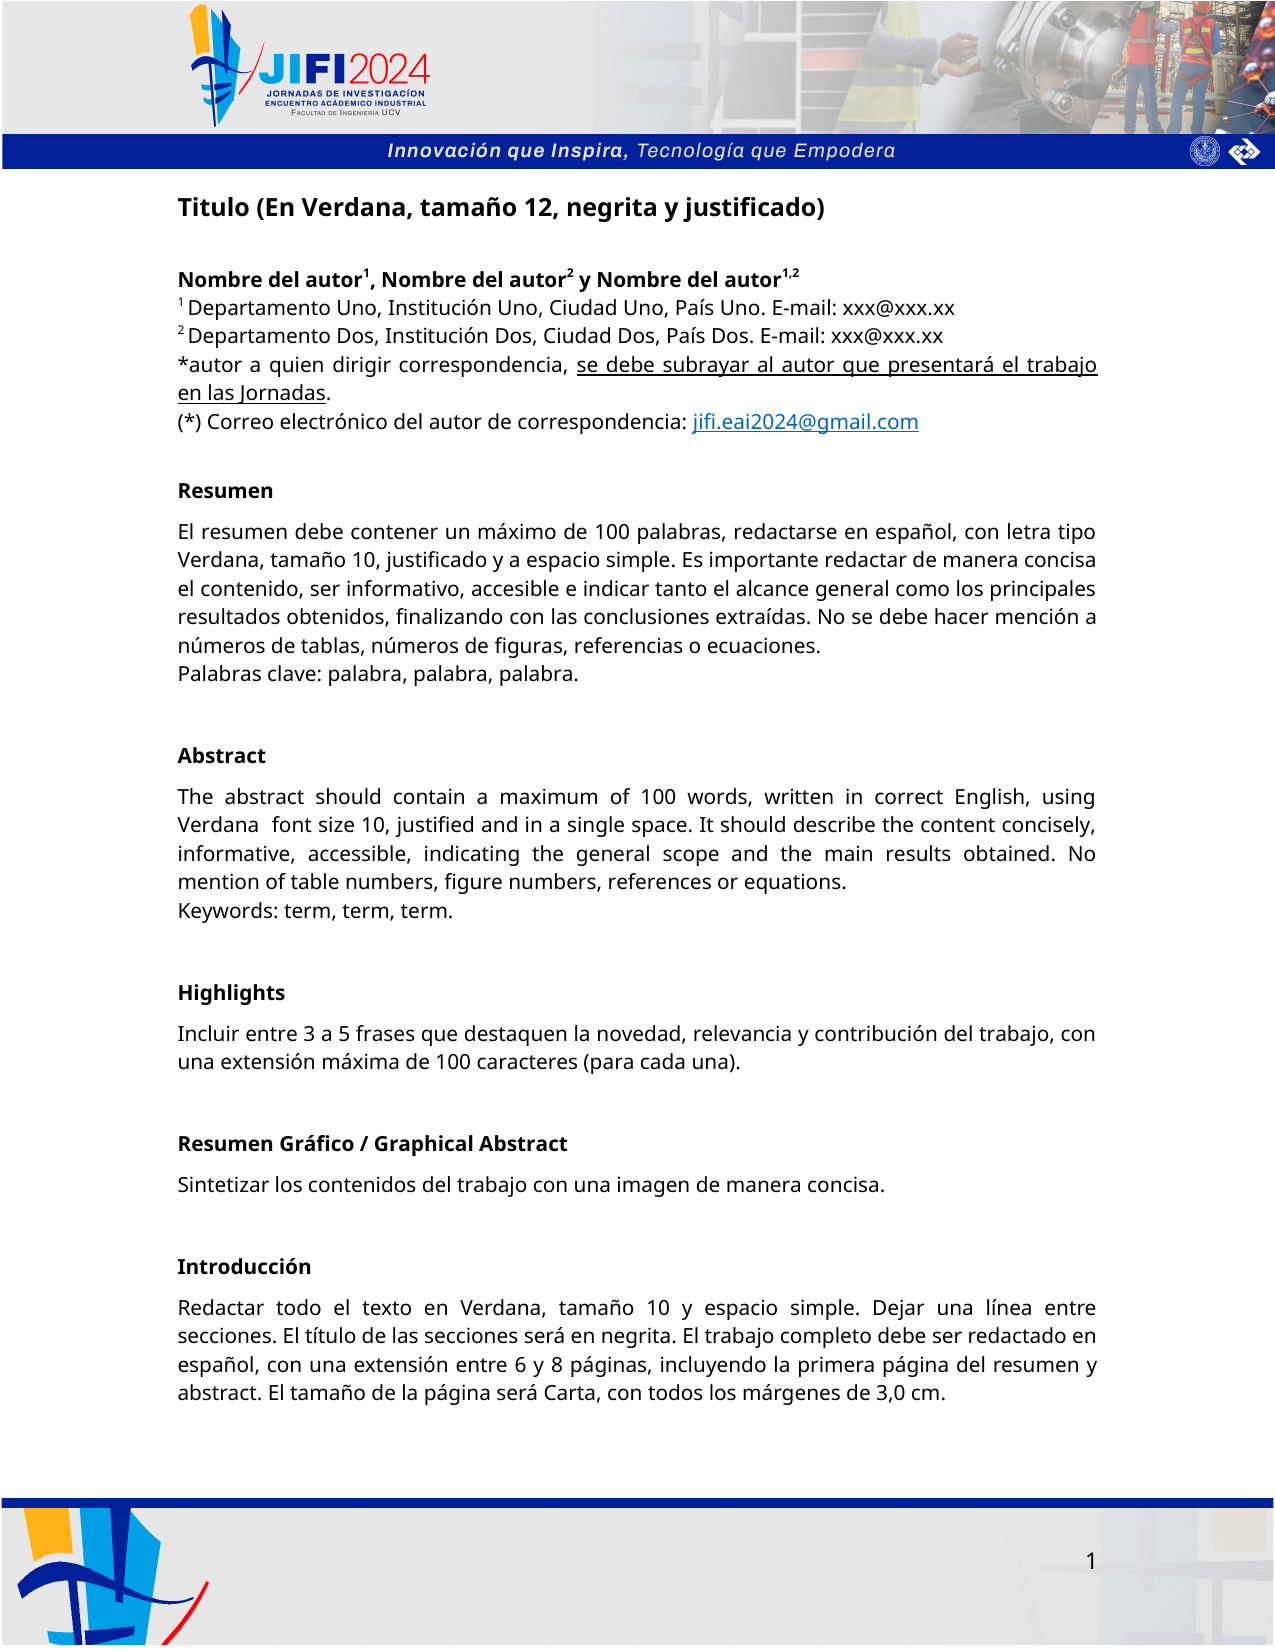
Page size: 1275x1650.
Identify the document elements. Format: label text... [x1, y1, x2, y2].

text Nombre del autor1, Nombre del autor2 y Nombre del autor1,2 [177, 265, 1098, 293]
text Palabras clave: palabra, palabra, palabra. [177, 659, 1098, 688]
picture [2, 1, 1275, 169]
text Redactar todo el texto en Verdana, tamaño 10 y espacio simple. Dejar una línea entre secciones. El título de las secciones será en negrita. El trabajo completo debe ser redactado en español, con una extensión entre 6 y 8 páginas, incluyendo la primera página del resumen y abstract. El tamaño de la página será Carta, con todos los márgenes de 3,0 cm. [177, 1293, 1098, 1407]
text Introducción [177, 1252, 1098, 1280]
title Titulo (En Verdana, tamaño 12, negrita y justificado) [177, 190, 1098, 224]
text Incluir entre 3 a 5 frases que destaquen la novedad, relevancia y contribución del trabajo, con una extensión máxima de 100 caracteres (para cada una). [177, 1019, 1098, 1076]
text (*) Correo electrónico del autor de correspondencia: jifi.eai2024@gmail.com [177, 407, 1098, 435]
text The abstract should contain a maximum of 100 words, written in correct English, using Verdana font size 10, justified and in a single space. It should describe the content concisely, informative, accessible, indicating the general scope and the main results obtained. No mention of table numbers, figure numbers, references or equations. [177, 782, 1098, 896]
text 1 Departamento Uno, Institución Uno, Ciudad Uno, País Uno. E-mail: xxx@xxx.xx [177, 293, 1098, 322]
text Keywords: term, term, term. [177, 896, 1098, 924]
text Resumen [177, 476, 1098, 505]
text Sintetizar los contenidos del trabajo con una imagen de manera concisa. [177, 1170, 1098, 1198]
text Abstract [177, 741, 1098, 770]
picture [1, 1498, 1274, 1645]
text *autor a quien dirigir correspondencia, se debe subrayar al autor que presentará el trabajo en las Jornadas. [177, 350, 1098, 407]
text 2 Departamento Dos, Institución Dos, Ciudad Dos, País Dos. E-mail: xxx@xxx.xx [177, 322, 1098, 350]
text Resumen Gráfico / Graphical Abstract [177, 1129, 1095, 1157]
text Highlights [177, 978, 1095, 1006]
text El resumen debe contener un máximo de 100 palabras, redactarse en español, con letra tipo Verdana, tamaño 10, justificado y a espacio simple. Es importante redactar de manera concisa el contenido, ser informativo, accesible e indicar tanto el alcance general como los principales resultados obtenidos, finalizando con las conclusiones extraídas. No se debe hacer mención a números de tablas, números de figuras, referencias o ecuaciones. [177, 517, 1098, 659]
